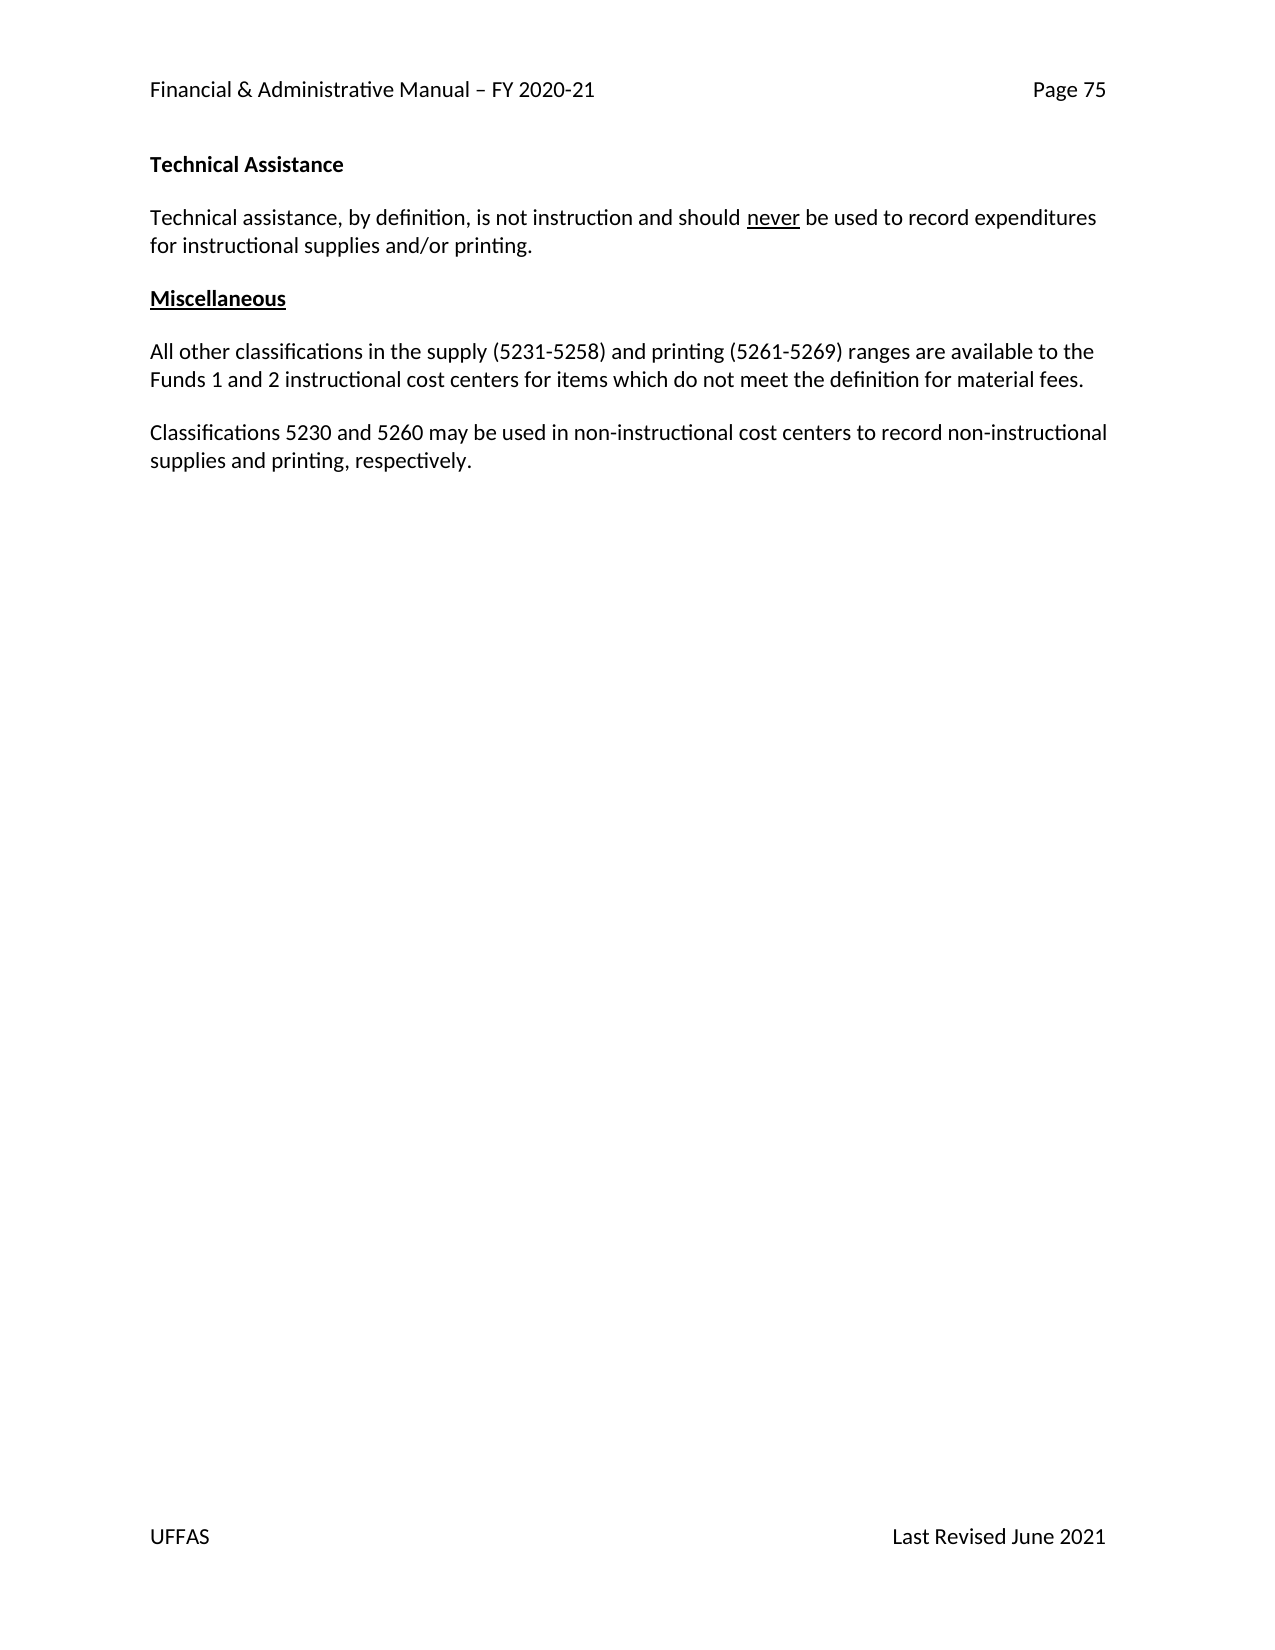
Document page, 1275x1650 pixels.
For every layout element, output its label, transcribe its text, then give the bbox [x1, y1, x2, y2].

subtitle Technical Assistance [150, 150, 1125, 178]
subtitle Miscellaneous [150, 284, 1125, 312]
text Classifications 5230 and 5260 may be used in non-instructional cost centers to record non-instructional supplies and printing, respectively. [150, 418, 1125, 474]
text All other classifications in the supply (5231-5258) and printing (5261-5269) ranges are available to the Funds 1 and 2 instructional cost centers for items which do not meet the definition for material fees. [150, 337, 1125, 393]
text Technical assistance, by definition, is not instruction and should never be used to record expenditures for instructional supplies and/or printing. [150, 203, 1125, 259]
